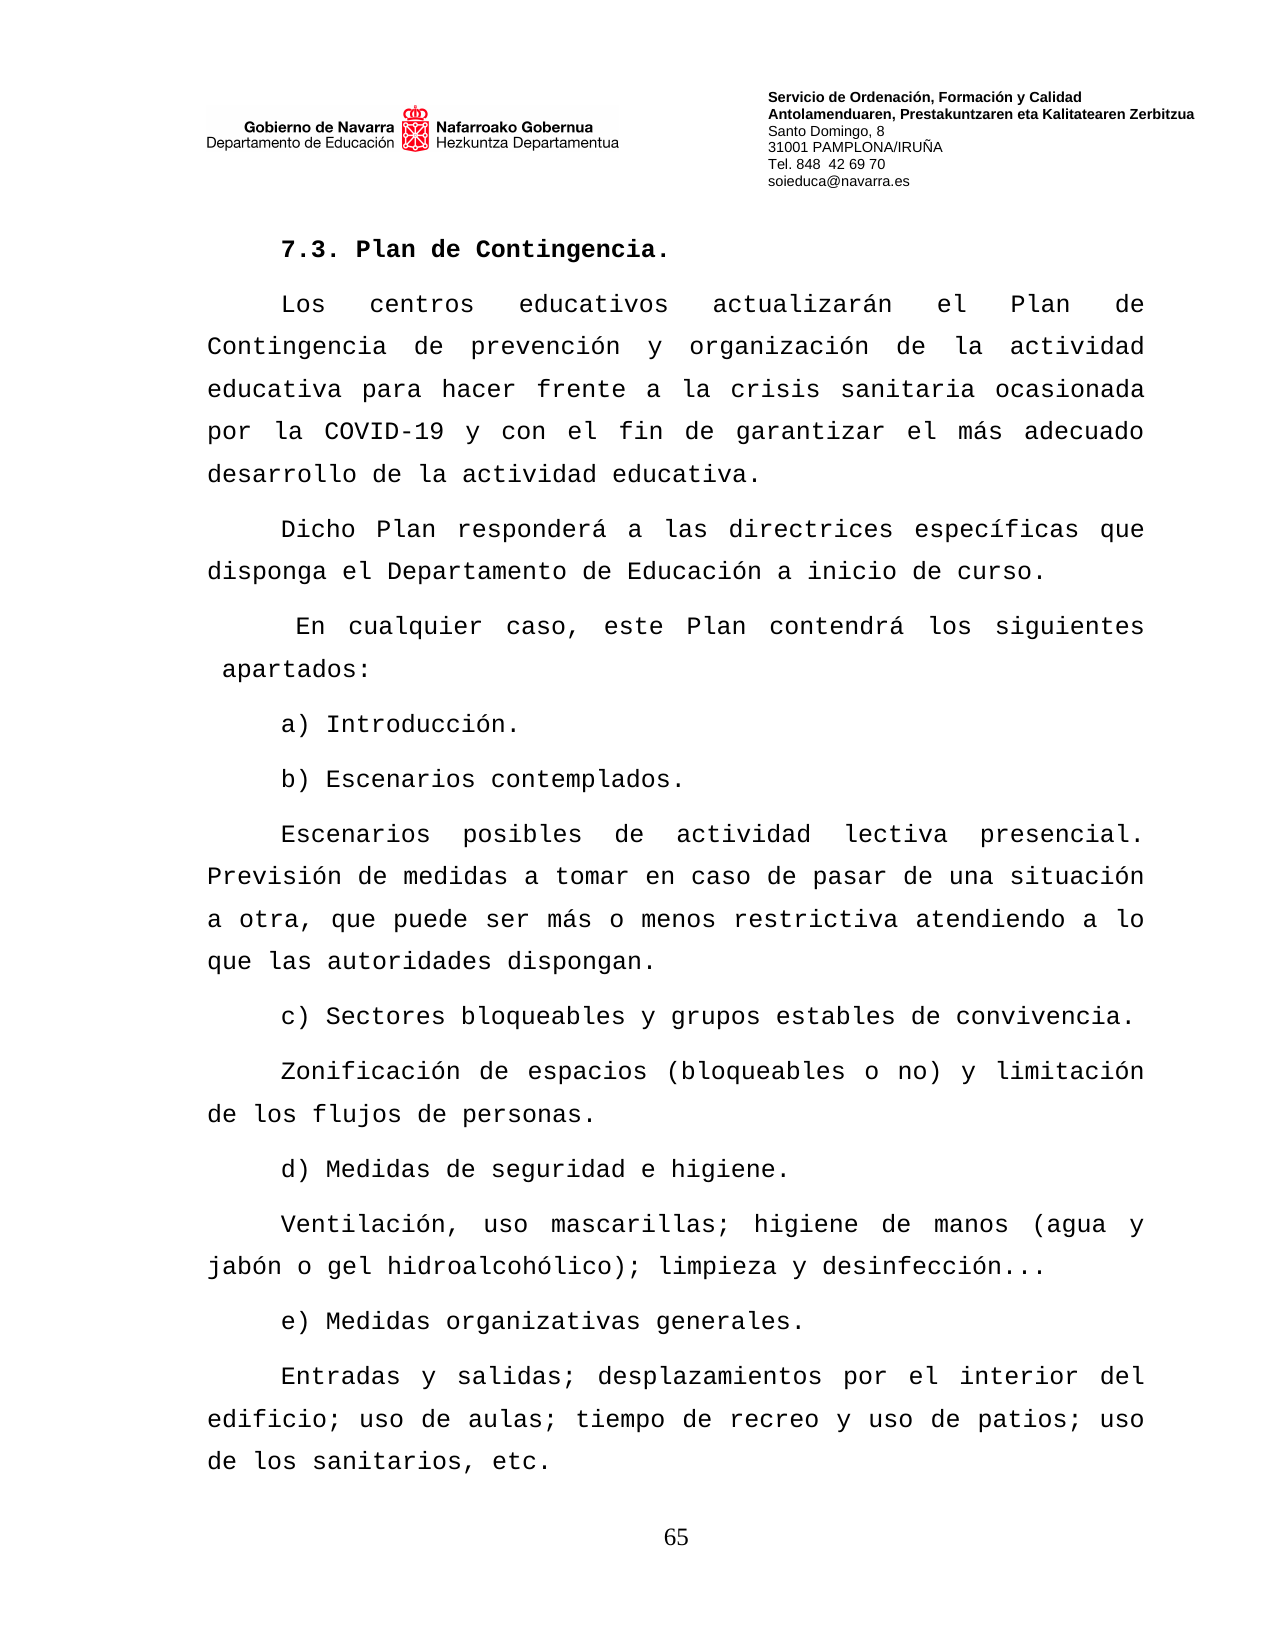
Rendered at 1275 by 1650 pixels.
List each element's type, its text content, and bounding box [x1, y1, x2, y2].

text b) Escenarios contemplados. [207, 766, 1145, 794]
text e) Medidas organizativas generales. [207, 1309, 1145, 1337]
text c) Sectores bloqueables y grupos estables de convivencia. [207, 1004, 1145, 1032]
text a) Introducción. [207, 711, 1145, 739]
text Zonificación de espacios (bloqueables o no) y limitación de los flujos de personas. [207, 1059, 1145, 1129]
text Los centros educativos actualizarán el Plan de Contingencia de prevención y organización de la actividad educativa para hacer frente a la crisis sanitaria ocasionada por la COVID-19 y con el fin de garantizar el más adecuado desarrollo de la actividad educativa. [207, 291, 1145, 489]
picture [206, 105, 619, 152]
text 7.3. Plan de Contingencia. [207, 236, 1145, 264]
text d) Medidas de seguridad e higiene. [207, 1156, 1145, 1184]
text Ventilación, uso mascarillas; higiene de manos (agua y jabón o gel hidroalcohólico); limpieza y desinfección... [207, 1211, 1145, 1282]
text Dicho Plan responderá a las directrices específicas que disponga el Departamento de Educación a inicio de curso. [207, 516, 1145, 587]
text Entradas y salidas; desplazamientos por el interior del edificio; uso de aulas; tiempo de recreo y uso de patios; uso de los sanitarios, etc. [207, 1364, 1145, 1477]
text Escenarios posibles de actividad lectiva presencial. Previsión de medidas a tomar en caso de pasar de una situación a otra, que puede ser más o menos restrictiva atendiendo a lo que las autoridades dispongan. [207, 821, 1145, 977]
text En cualquier caso, este Plan contendrá los siguientes apartados: [222, 614, 1145, 684]
